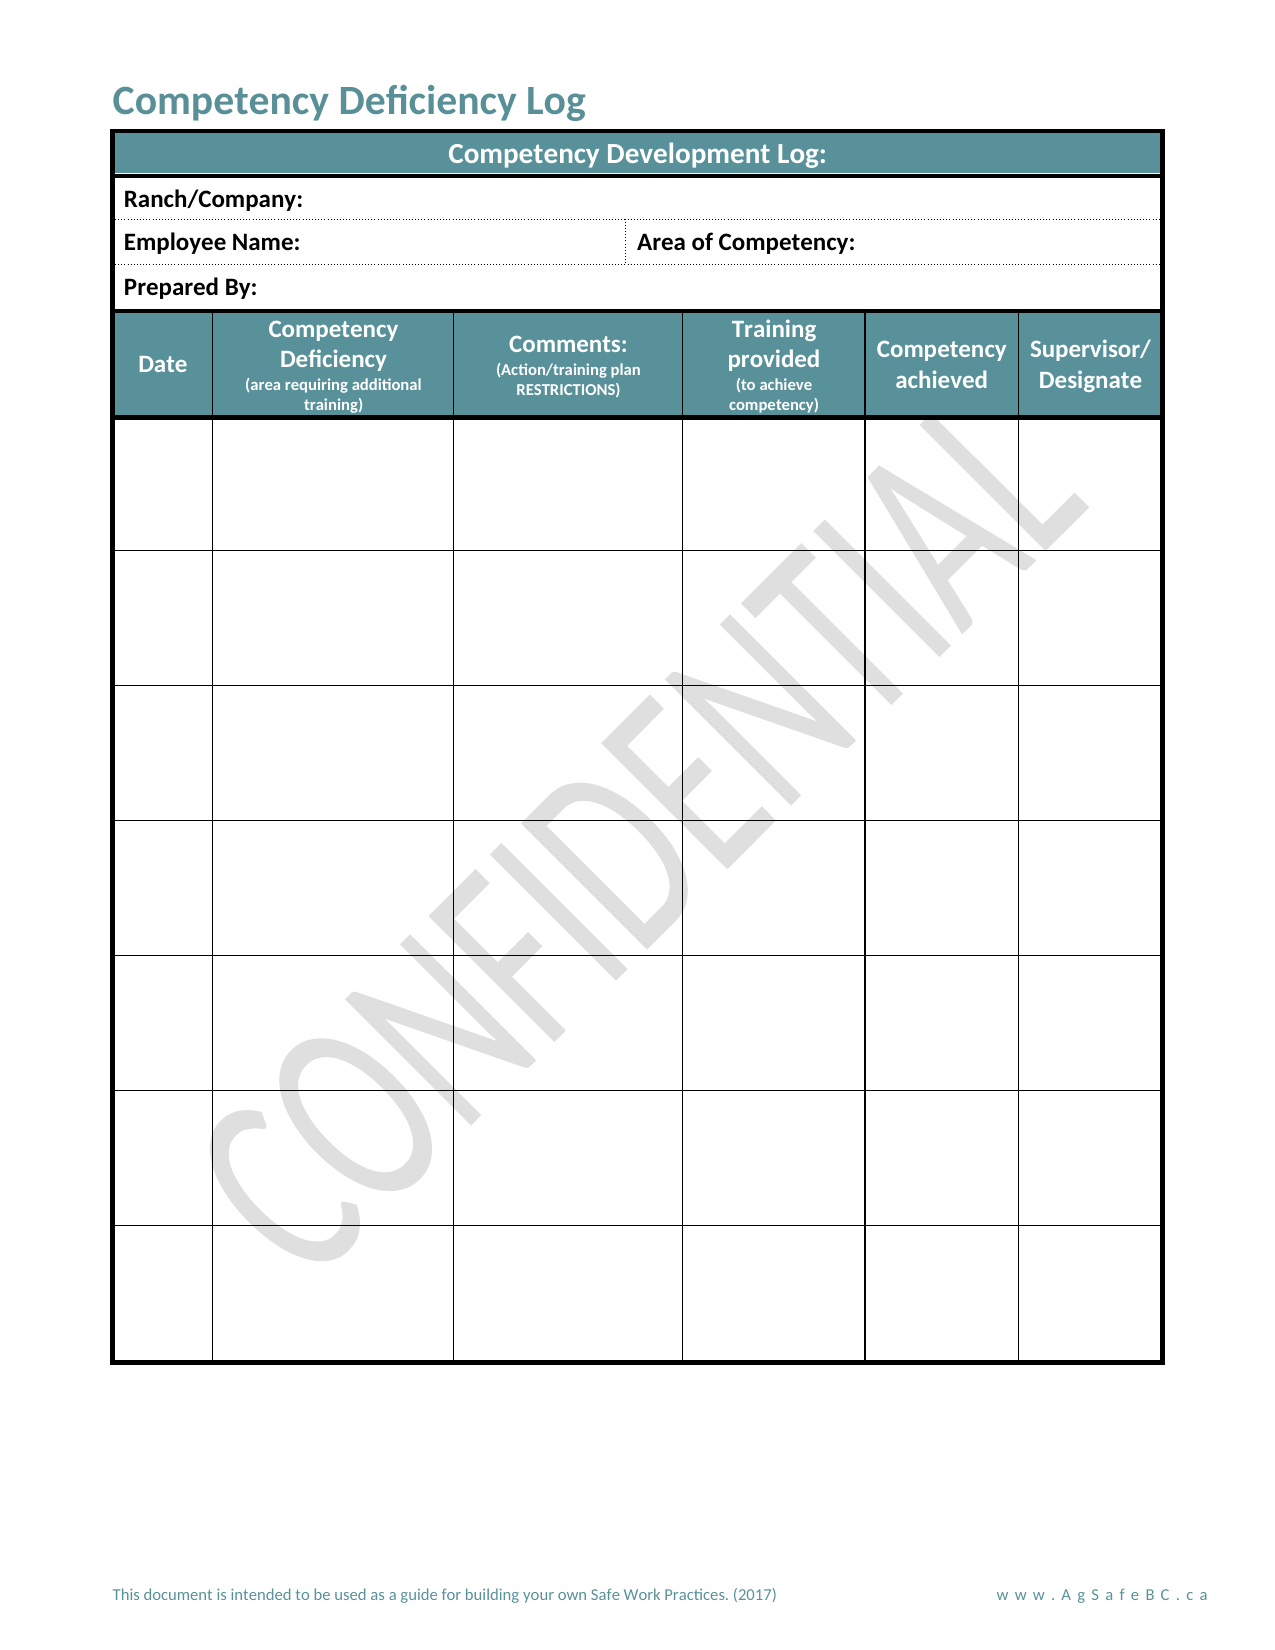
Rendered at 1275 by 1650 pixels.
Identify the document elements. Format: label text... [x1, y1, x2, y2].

table_cell [454, 956, 682, 1090]
table_cell [213, 420, 453, 550]
table_cell [213, 956, 453, 1090]
table_cell Training provided (to achieve competency) [683, 313, 864, 415]
table_cell [866, 1226, 1018, 1360]
table_cell [1019, 420, 1160, 550]
table_cell [454, 686, 682, 820]
table_cell [1019, 1226, 1160, 1360]
table_cell [866, 551, 1018, 685]
table_cell [683, 1091, 864, 1225]
table_cell Prepared By: [115, 264, 1160, 308]
table_cell [115, 821, 212, 955]
table_cell [683, 686, 864, 820]
table_cell [454, 1226, 682, 1360]
table_cell [866, 686, 1018, 820]
table_cell [454, 1091, 682, 1225]
table_cell Employee Name: [115, 219, 626, 263]
table_cell [115, 686, 212, 820]
table_cell [213, 686, 453, 820]
table_cell [115, 956, 212, 1090]
table_cell Date [115, 313, 212, 415]
table_cell [213, 821, 453, 955]
table_cell [115, 420, 212, 550]
table_cell [683, 551, 864, 685]
table_header Competency Development Log: [115, 133, 1160, 173]
table_cell [866, 420, 1018, 550]
table_cell [454, 420, 682, 550]
table_cell Competency Deficiency (area requiring additional training) [213, 313, 453, 415]
table_cell [1019, 956, 1160, 1090]
table_cell [213, 551, 453, 685]
table_cell [454, 551, 682, 685]
table_cell [683, 1226, 864, 1360]
table_cell Area of Competency: [626, 219, 1160, 263]
table_cell [115, 1091, 212, 1225]
table_cell [866, 821, 1018, 955]
table_cell [1019, 686, 1160, 820]
table_cell [683, 821, 864, 955]
table_cell [213, 1226, 453, 1360]
table_cell [213, 1091, 453, 1225]
table_cell Ranch/Company: [115, 178, 1160, 218]
table_cell [115, 1226, 212, 1360]
table_cell Competency achieved [866, 313, 1018, 415]
table_cell Supervisor/ Designate [1019, 313, 1160, 415]
table_cell [866, 1091, 1018, 1225]
table_cell [683, 956, 864, 1090]
table_cell Comments: (Action/training plan RESTRICTIONS) [454, 313, 682, 415]
table_cell [683, 420, 864, 550]
table_cell [115, 551, 212, 685]
table_cell [1019, 551, 1160, 685]
table_cell [454, 821, 682, 955]
table_cell [1019, 821, 1160, 955]
table_cell [866, 956, 1018, 1090]
table_cell [1019, 1091, 1160, 1225]
